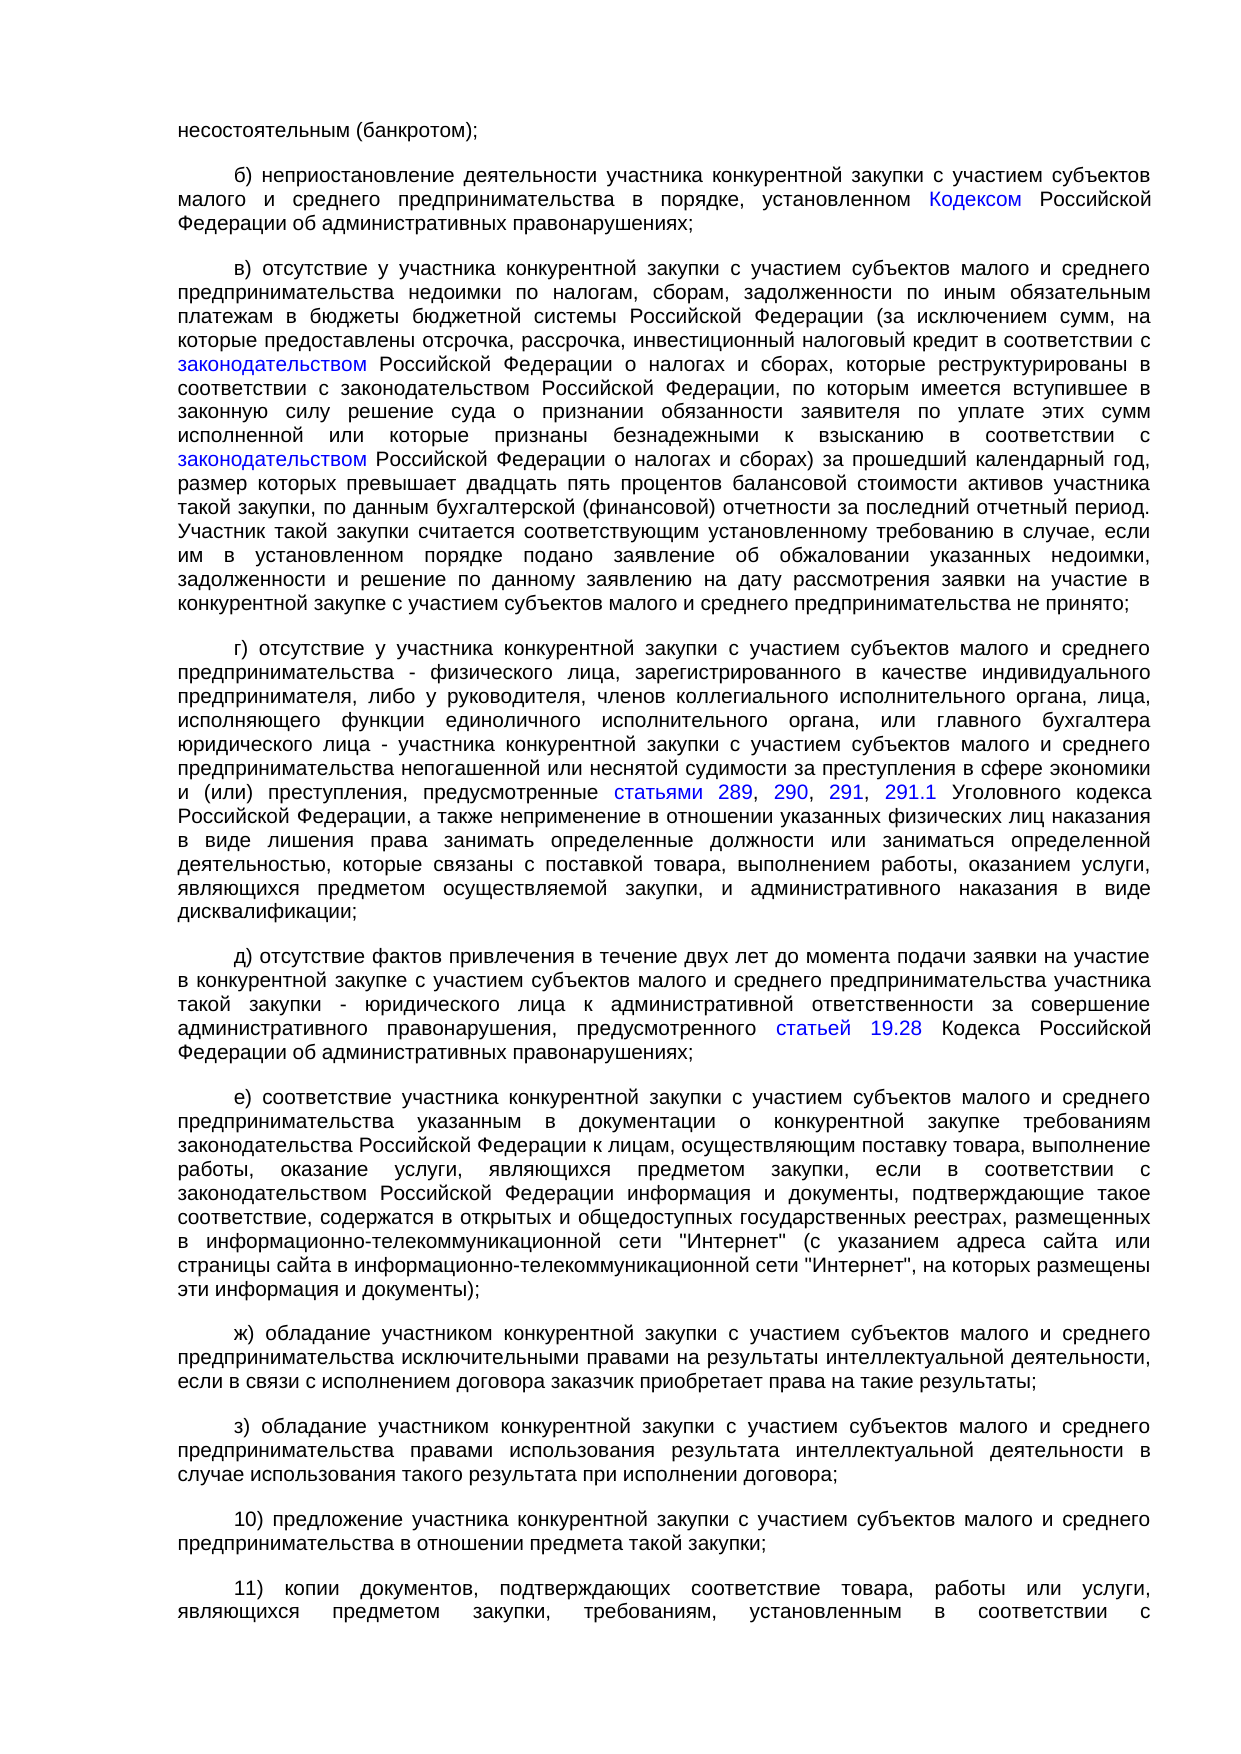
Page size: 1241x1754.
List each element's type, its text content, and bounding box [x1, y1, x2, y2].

text в) отсутствие у участника конкурентной закупки с участием субъектов малого и среднего предпринимательства недоимки по налогам, сборам, задолженности по иным обязательным платежам в бюджеты бюджетной системы Российской Федерации (за исключением сумм, на которые предоставлены отсрочка, рассрочка, инвестиционный налоговый кредит в соответствии с законодательством Российской Федерации о налогах и сборах, которые реструктурированы в соответствии с законодательством Российской Федерации, по которым имеется вступившее в законную силу решение суда о признании обязанности заявителя по уплате этих сумм исполненной или которые признаны безнадежными к взысканию в соответствии с законодательством Российской Федерации о налогах и сборах) за прошедший календарный год, размер которых превышает двадцать пять процентов балансовой стоимости активов участника такой закупки, по данным бухгалтерской (финансовой) отчетности за последний отчетный период. Участник такой закупки считается соответствующим установленному требованию в случае, если им в установленном порядке подано заявление об обжаловании указанных недоимки, задолженности и решение по данному заявлению на дату рассмотрения заявки на участие в конкурентной закупке с участием субъектов малого и среднего предпринимательства не принято; [177, 256, 1152, 615]
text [177, 1575, 1152, 1623]
text 10) предложение участника конкурентной закупки с участием субъектов малого и среднего предпринимательства в отношении предмета такой закупки; [177, 1507, 1152, 1554]
text е) соответствие участника конкурентной закупки с участием субъектов малого и среднего предпринимательства указанным в документации о конкурентной закупке требованиям законодательства Российской Федерации к лицам, осуществляющим поставку товара, выполнение работы, оказание услуги, являющихся предметом закупки, если в соответствии с законодательством Российской Федерации информация и документы, подтверждающие такое соответствие, содержатся в открытых и общедоступных государственных реестрах, размещенных в информационно-телекоммуникационной сети "Интернет" (с указанием адреса сайта или страницы сайта в информационно-телекоммуникационной сети "Интернет", на которых размещены эти информация и документы); [177, 1085, 1152, 1300]
text б) неприостановление деятельности участника конкурентной закупки с участием субъектов малого и среднего предпринимательства в порядке, установленном Кодексом Российской Федерации об административных правонарушениях; [177, 163, 1152, 235]
text г) отсутствие у участника конкурентной закупки с участием субъектов малого и среднего предпринимательства - физического лица, зарегистрированного в качестве индивидуального предпринимателя, либо у руководителя, членов коллегиального исполнительного органа, лица, исполняющего функции единоличного исполнительного органа, или главного бухгалтера юридического лица - участника конкурентной закупки с участием субъектов малого и среднего предпринимательства непогашенной или неснятой судимости за преступления в сфере экономики и (или) преступления, предусмотренные статьями 289, 290, 291, 291.1 Уголовного кодекса Российской Федерации, а также неприменение в отношении указанных физических лиц наказания в виде лишения права занимать определенные должности или заниматься определенной деятельностью, которые связаны с поставкой товара, выполнением работы, оказанием услуги, являющихся предметом осуществляемой закупки, и административного наказания в виде дисквалификации; [177, 636, 1152, 923]
text з) обладание участником конкурентной закупки с участием субъектов малого и среднего предпринимательства правами использования результата интеллектуальной деятельности в случае использования такого результата при исполнении договора; [177, 1414, 1152, 1486]
text д) отсутствие фактов привлечения в течение двух лет до момента подачи заявки на участие в конкурентной закупке с участием субъектов малого и среднего предпринимательства участника такой закупки - юридического лица к административной ответственности за совершение административного правонарушения, предусмотренного статьей 19.28 Кодекса Российской Федерации об административных правонарушениях; [177, 944, 1152, 1064]
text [177, 118, 1152, 142]
text ж) обладание участником конкурентной закупки с участием субъектов малого и среднего предпринимательства исключительными правами на результаты интеллектуальной деятельности, если в связи с исполнением договора заказчик приобретает права на такие результаты; [177, 1321, 1152, 1393]
